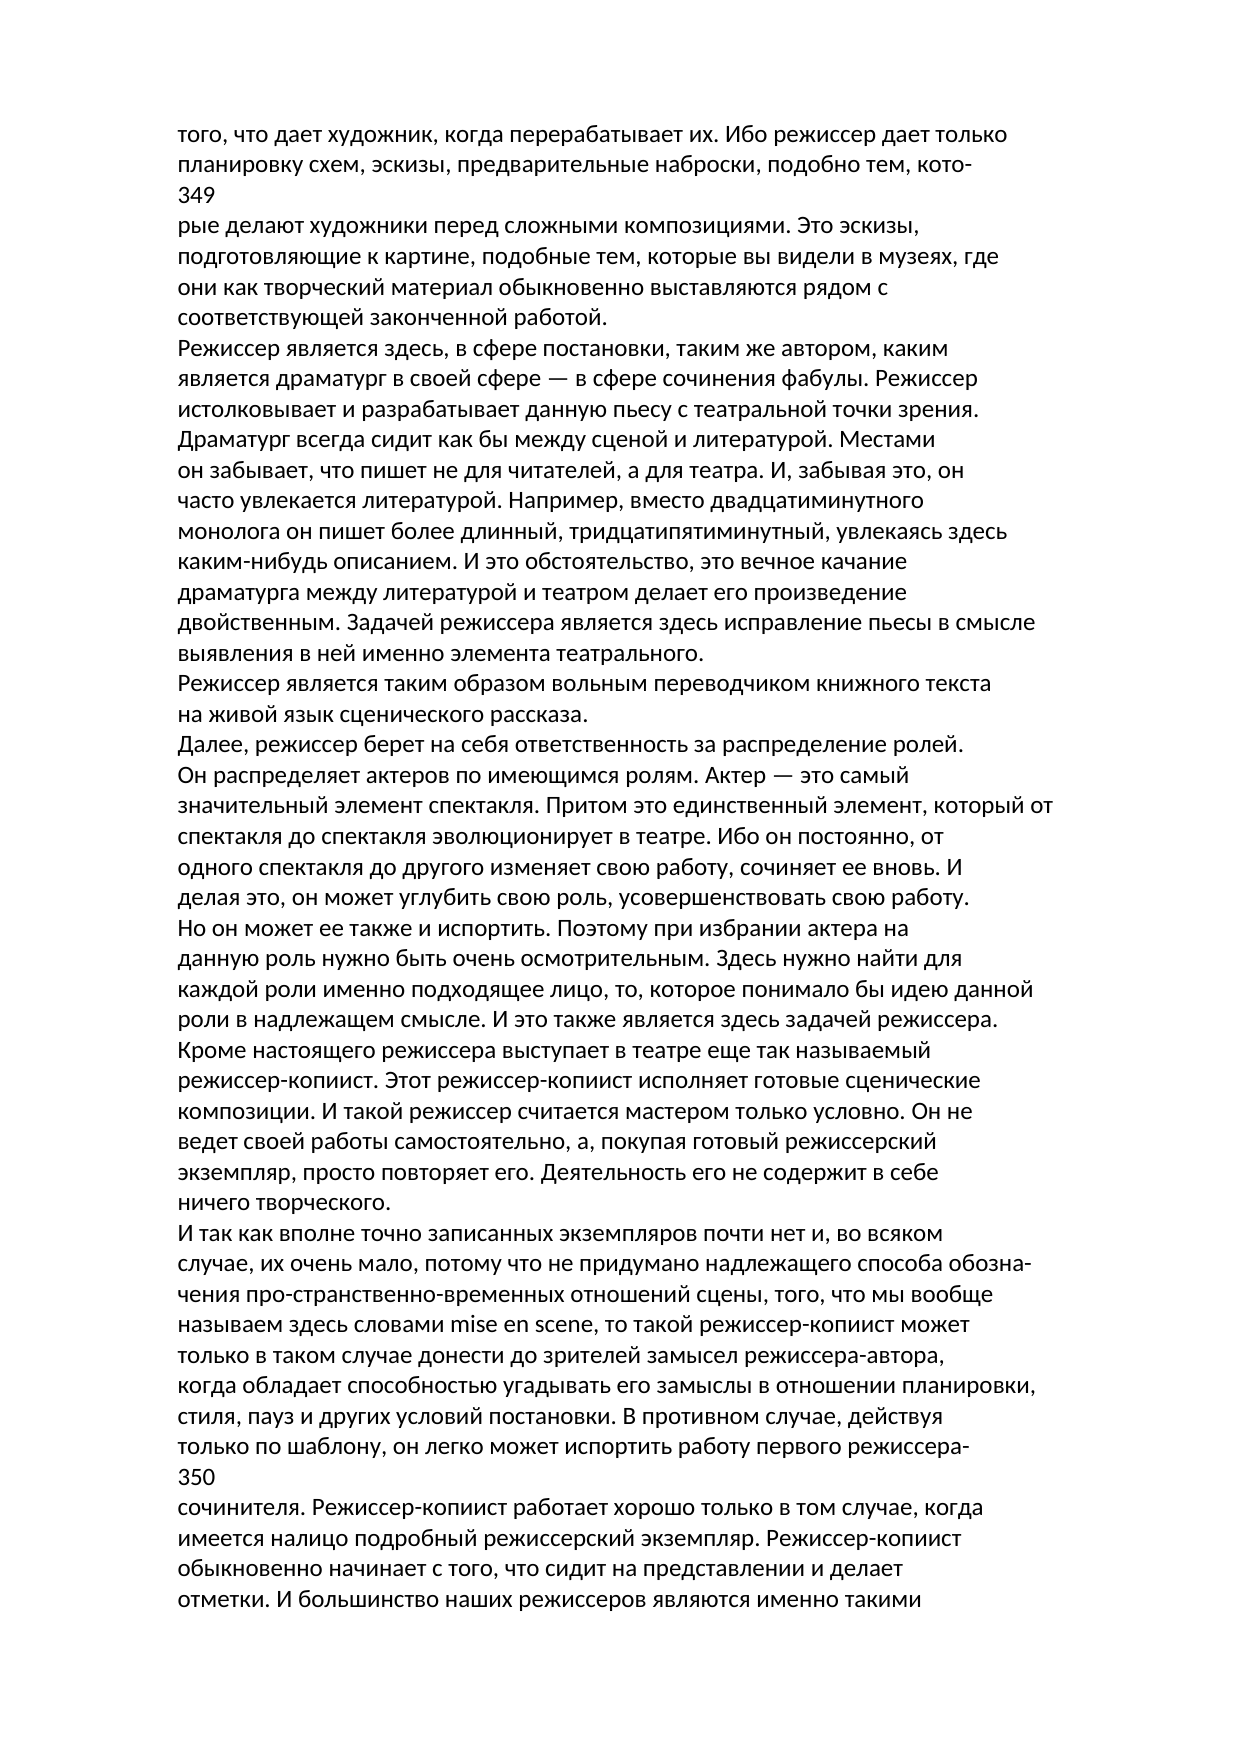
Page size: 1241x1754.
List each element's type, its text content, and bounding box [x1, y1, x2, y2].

text Он распределяет актеров по имеющимся ролям. Актер — это самый [177, 759, 1152, 789]
text является драматург в своей сфере — в сфере сочинения фабулы. Режиссер [177, 362, 1152, 393]
text двойственным. Задачей режиссера является здесь исправление пьесы в смысле [177, 606, 1152, 637]
text спектакля до спектакля эволюционирует в театре. Ибо он постоянно, от [177, 820, 1152, 851]
text случае, их очень мало, потому что не придумано надлежащего способа обозна- [177, 1247, 1152, 1278]
text ничего творческого. [177, 1186, 1152, 1217]
text данную роль нужно быть очень осмотрительным. Здесь нужно найти для [177, 942, 1152, 973]
text режиссер-копиист. Этот режиссер-копиист исполняет готовые сценические [177, 1064, 1152, 1095]
text он забывает, что пишет не для читателей, а для театра. И, забывая это, он [177, 454, 1152, 484]
text стиля, пауз и других условий постановки. В противном случае, действуя [177, 1400, 1152, 1431]
text рые делают художники перед сложными композициями. Это эскизы, [177, 210, 1152, 240]
text Кроме настоящего режиссера выступает в театре еще так называемый [177, 1034, 1152, 1064]
text только в таком случае донести до зрителей замысел режиссера-автора, [177, 1339, 1152, 1369]
text отметки. И большинство наших режиссеров являются именно такими [177, 1583, 1152, 1614]
text Далее, режиссер берет на себя ответственность за распределение ролей. [177, 728, 1152, 759]
text Режиссер является здесь, в сфере постановки, таким же автором, каким [177, 332, 1152, 362]
text называем здесь словами mise en scene, то такой режиссер-копиист может [177, 1308, 1152, 1339]
text каким-нибудь описанием. И это обстоятельство, это вечное качание [177, 545, 1152, 576]
text экземпляр, просто повторяет его. Деятельность его не содержит в себе [177, 1156, 1152, 1186]
text сочинителя. Режиссер-копиист работает хорошо только в том случае, когда [177, 1492, 1152, 1522]
text роли в надлежащем смысле. И это также является здесь задачей режиссера. [177, 1003, 1152, 1034]
text на живой язык сценического рассказа. [177, 698, 1152, 728]
text делая это, он может углубить свою роль, усовершенствовать свою работу. [177, 881, 1152, 912]
text подготовляющие к картине, подобные тем, которые вы видели в музеях, где [177, 240, 1152, 271]
text чения про-странственно-временных отношений сцены, того, что мы вообще [177, 1278, 1152, 1308]
text того, что дает художник, когда перерабатывает их. Ибо режиссер дает только [177, 118, 1152, 149]
text значительный элемент спектакля. Притом это единственный элемент, который от [177, 789, 1152, 820]
text Но он может ее также и испортить. Поэтому при избрании актера на [177, 912, 1152, 942]
text имеется налицо подробный режиссерский экземпляр. Режиссер-копиист [177, 1522, 1152, 1553]
text они как творческий материал обыкновенно выставляются рядом с [177, 271, 1152, 301]
text обыкновенно начинает с того, что сидит на представлении и делает [177, 1553, 1152, 1583]
text выявления в ней именно элемента театрального. [177, 637, 1152, 667]
text композиции. И такой режиссер считается мастером только условно. Он не [177, 1095, 1152, 1125]
text планировку схем, эскизы, предварительные наброски, подобно тем, кото- [177, 149, 1152, 179]
text драматурга между литературой и театром делает его произведение [177, 576, 1152, 606]
text 350 [177, 1461, 1152, 1492]
text каждой роли именно подходящее лицо, то, которое понимало бы идею данной [177, 973, 1152, 1003]
text Драматург всегда сидит как бы между сценой и литературой. Местами [177, 423, 1152, 454]
text 349 [177, 179, 1152, 210]
text И так как вполне точно записанных экземпляров почти нет и, во всяком [177, 1217, 1152, 1247]
text соответствующей законченной работой. [177, 301, 1152, 332]
text ведет своей работы самостоятельно, а, покупая готовый режиссерский [177, 1125, 1152, 1156]
text одного спектакля до другого изменяет свою работу, сочиняет ее вновь. И [177, 851, 1152, 881]
text часто увлекается литературой. Например, вместо двадцатиминутного [177, 484, 1152, 515]
text только по шаблону, он легко может испортить работу первого режиссера- [177, 1431, 1152, 1461]
text истолковывает и разрабатывает данную пьесу с театральной точки зрения. [177, 393, 1152, 423]
text монолога он пишет более длинный, тридцатипятиминутный, увлекаясь здесь [177, 515, 1152, 545]
text Режиссер является таким образом вольным переводчиком книжного текста [177, 667, 1152, 698]
text когда обладает способностью угадывать его замыслы в отношении планировки, [177, 1369, 1152, 1400]
